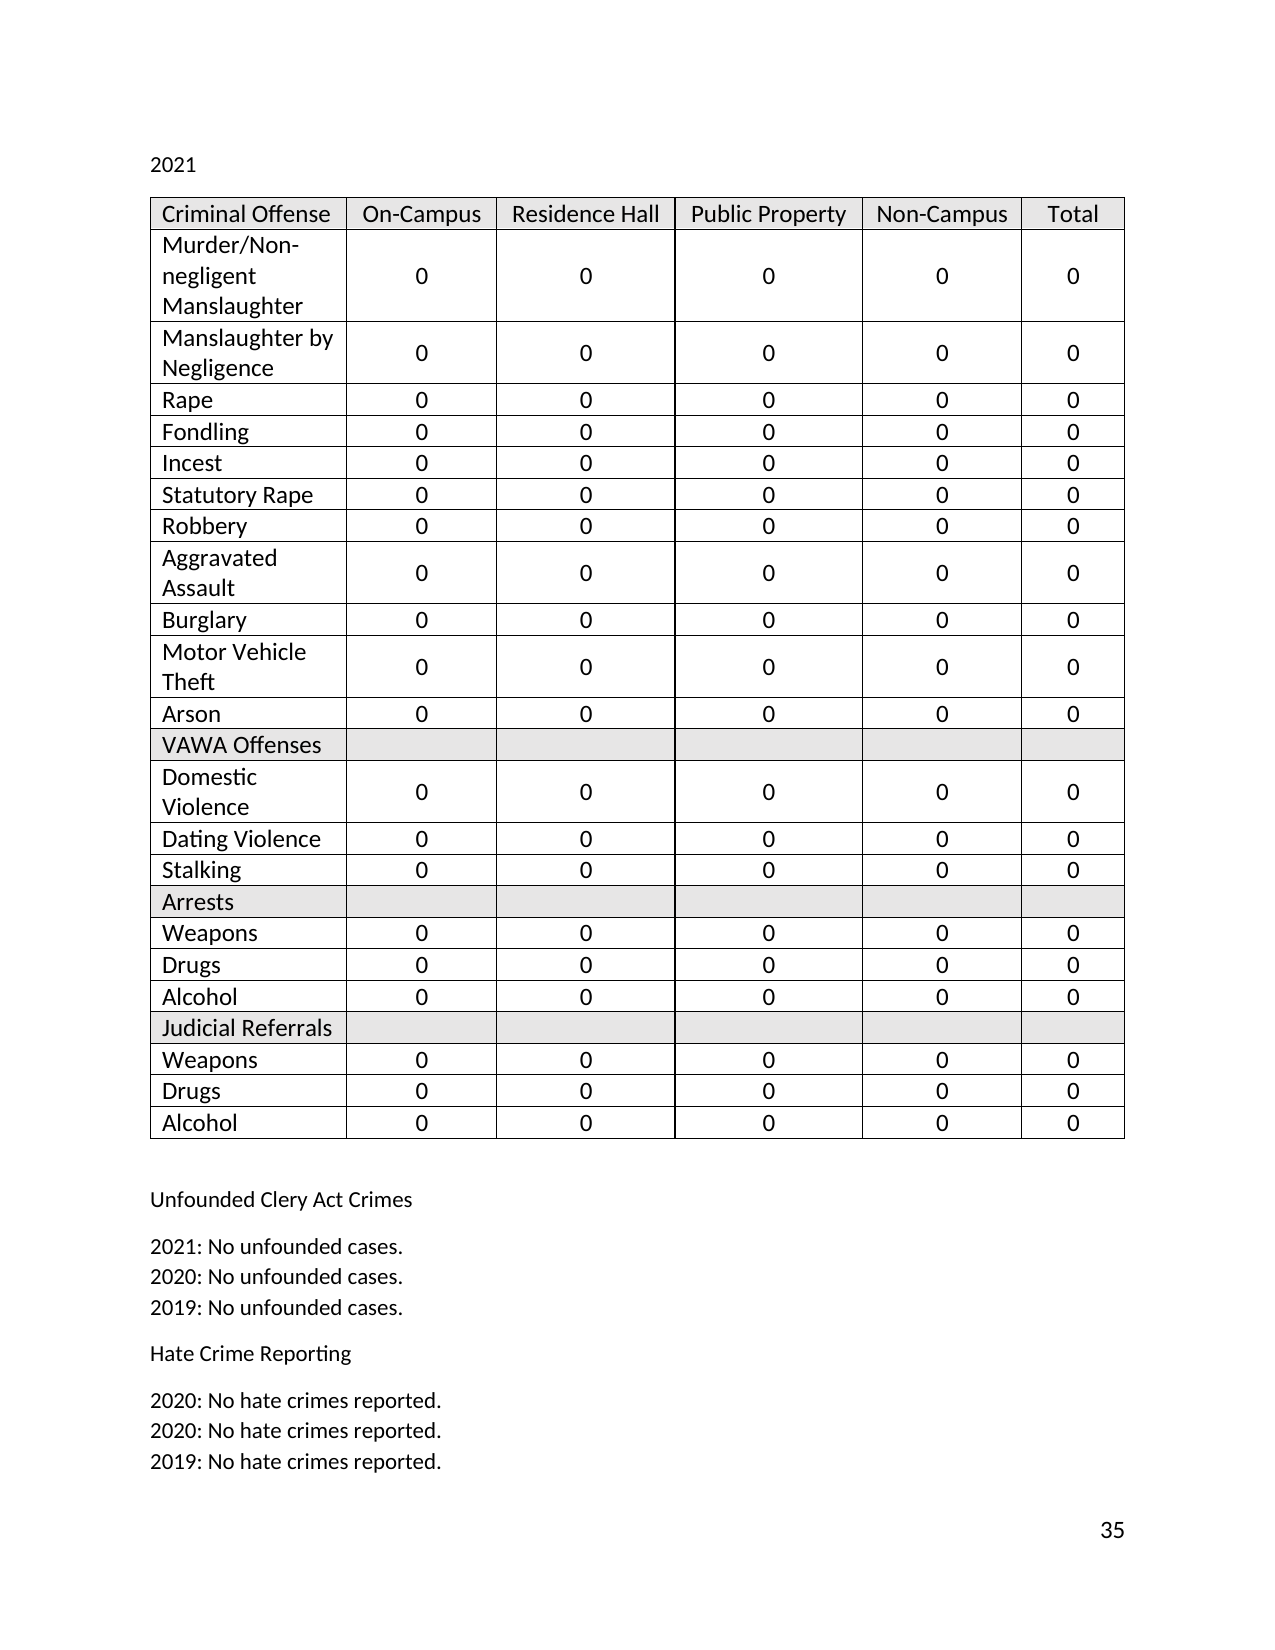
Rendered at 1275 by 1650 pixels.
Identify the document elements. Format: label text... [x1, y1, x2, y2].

table_cell 0 [347, 1075, 496, 1106]
table_cell 0 [863, 636, 1021, 697]
table_cell Drugs [151, 949, 346, 980]
table_cell 0 [497, 1107, 674, 1137]
table_cell 0 [347, 949, 496, 980]
text 2021: No unfounded cases. 2020: No unfounded cases. 2019: No unfounded cases. [150, 1232, 1125, 1321]
table_cell VAWA Offenses [151, 729, 346, 760]
table_cell [863, 886, 1021, 917]
table_cell 0 [347, 416, 496, 446]
table_cell 0 [1022, 510, 1124, 541]
table_cell 0 [676, 761, 862, 822]
table_cell 0 [347, 230, 496, 321]
table_cell 0 [676, 384, 862, 415]
table_cell 0 [676, 949, 862, 980]
table_cell 0 [676, 1107, 862, 1137]
table_cell Robbery [151, 510, 346, 541]
table_header Residence Hall [497, 198, 674, 228]
table_cell 0 [347, 636, 496, 697]
table_cell 0 [863, 604, 1021, 634]
table_cell Rape [151, 384, 346, 415]
table_cell 0 [1022, 447, 1124, 478]
table_cell 0 [497, 510, 674, 541]
table_cell 0 [347, 479, 496, 509]
table_cell Fondling [151, 416, 346, 446]
table_header Public Property [676, 198, 862, 228]
table_cell 0 [347, 542, 496, 603]
table_cell 0 [497, 542, 674, 603]
table_cell [1022, 729, 1124, 760]
table_cell [497, 1012, 674, 1043]
table_header Criminal Offense [151, 198, 346, 228]
table_cell 0 [1022, 855, 1124, 885]
table_cell 0 [497, 479, 674, 509]
table_cell 0 [347, 698, 496, 728]
table_cell [676, 729, 862, 760]
table_cell 0 [1022, 918, 1124, 948]
table_cell [1022, 1012, 1124, 1043]
table_cell Drugs [151, 1075, 346, 1106]
table_cell 0 [347, 761, 496, 822]
table_cell 0 [497, 761, 674, 822]
table_cell 0 [497, 698, 674, 728]
table_cell 0 [863, 510, 1021, 541]
table_cell 0 [497, 604, 674, 634]
table_cell 0 [347, 918, 496, 948]
text Unfounded Clery Act Crimes [150, 1185, 1125, 1213]
table_cell Motor Vehicle Theft [151, 636, 346, 697]
table_cell 0 [497, 823, 674, 853]
table_cell 0 [863, 230, 1021, 321]
table_cell Alcohol [151, 981, 346, 1011]
table_cell 0 [1022, 542, 1124, 603]
table_cell 0 [863, 416, 1021, 446]
table_cell 0 [676, 918, 862, 948]
table_cell [1022, 886, 1124, 917]
table_cell [676, 886, 862, 917]
table_cell [863, 729, 1021, 760]
table_cell 0 [1022, 479, 1124, 509]
table_cell 0 [863, 761, 1021, 822]
table_cell 0 [1022, 949, 1124, 980]
table_cell 0 [676, 510, 862, 541]
table_cell 0 [676, 823, 862, 853]
table_cell 0 [497, 918, 674, 948]
table_cell 0 [497, 384, 674, 415]
table_header Total [1022, 198, 1124, 228]
table_cell 0 [347, 981, 496, 1011]
table_cell 0 [497, 636, 674, 697]
table_cell [497, 729, 674, 760]
table_cell [497, 886, 674, 917]
table_cell Arrests [151, 886, 346, 917]
table_cell 0 [347, 823, 496, 853]
table_cell 0 [1022, 981, 1124, 1011]
table_cell Aggravated Assault [151, 542, 346, 603]
table_cell 0 [1022, 636, 1124, 697]
table_cell 0 [1022, 1075, 1124, 1106]
table_cell 0 [676, 447, 862, 478]
table_cell 0 [497, 1044, 674, 1074]
table_cell [347, 1012, 496, 1043]
table_cell 0 [347, 604, 496, 634]
table_cell 0 [1022, 1107, 1124, 1137]
table_cell 0 [676, 698, 862, 728]
table_cell Weapons [151, 1044, 346, 1074]
table_cell 0 [497, 322, 674, 383]
table_cell 0 [497, 1075, 674, 1106]
table_cell 0 [676, 479, 862, 509]
table_cell [863, 1012, 1021, 1043]
text 2020: No hate crimes reported. 2020: No hate crimes reported. 2019: No hate crimes reported. [150, 1386, 1125, 1475]
table_cell 0 [1022, 384, 1124, 415]
table_cell 0 [863, 322, 1021, 383]
table_cell 0 [863, 823, 1021, 853]
table_cell 0 [497, 416, 674, 446]
table_cell Murder/Non-negligent Manslaughter [151, 230, 346, 321]
table_cell 0 [1022, 416, 1124, 446]
table_cell Alcohol [151, 1107, 346, 1137]
table_cell 0 [1022, 698, 1124, 728]
table_cell Dating Violence [151, 823, 346, 853]
table_cell 0 [676, 1075, 862, 1106]
table_cell 0 [863, 698, 1021, 728]
table_cell 0 [863, 479, 1021, 509]
table_cell 0 [676, 981, 862, 1011]
table_cell 0 [863, 981, 1021, 1011]
table_cell 0 [1022, 1044, 1124, 1074]
table_cell 0 [347, 1107, 496, 1137]
table_cell 0 [1022, 604, 1124, 634]
table_cell 0 [497, 855, 674, 885]
table_cell Arson [151, 698, 346, 728]
table_cell Domestic Violence [151, 761, 346, 822]
table_cell 0 [676, 542, 862, 603]
table_cell 0 [497, 981, 674, 1011]
table_header Non-Campus [863, 198, 1021, 228]
table_cell Incest [151, 447, 346, 478]
table_header On-Campus [347, 198, 496, 228]
table_cell Burglary [151, 604, 346, 634]
table_cell [347, 886, 496, 917]
text 2021 [150, 150, 1125, 178]
table_cell 0 [347, 855, 496, 885]
table_cell 0 [863, 1044, 1021, 1074]
table_cell 0 [347, 384, 496, 415]
table_cell Manslaughter by Negligence [151, 322, 346, 383]
table_cell 0 [1022, 761, 1124, 822]
table_cell 0 [863, 918, 1021, 948]
table_cell 0 [676, 416, 862, 446]
table_cell 0 [347, 1044, 496, 1074]
table_cell 0 [1022, 322, 1124, 383]
table_cell 0 [863, 447, 1021, 478]
table_cell 0 [863, 1107, 1021, 1137]
table_cell Stalking [151, 855, 346, 885]
table_cell 0 [676, 230, 862, 321]
table_cell 0 [347, 322, 496, 383]
table_cell 0 [676, 322, 862, 383]
table_cell 0 [676, 1044, 862, 1074]
table_cell 0 [1022, 230, 1124, 321]
table_cell 0 [863, 542, 1021, 603]
table_cell 0 [676, 636, 862, 697]
table_cell 0 [497, 230, 674, 321]
table_cell 0 [863, 855, 1021, 885]
table_cell 0 [863, 949, 1021, 980]
table_cell 0 [1022, 823, 1124, 853]
table_cell 0 [863, 1075, 1021, 1106]
table_cell 0 [497, 447, 674, 478]
table_cell [347, 729, 496, 760]
table_cell 0 [497, 949, 674, 980]
table_cell 0 [347, 447, 496, 478]
table_cell Statutory Rape [151, 479, 346, 509]
table_cell 0 [347, 510, 496, 541]
table_cell 0 [863, 384, 1021, 415]
text Hate Crime Reporting [150, 1339, 1125, 1368]
table_cell Weapons [151, 918, 346, 948]
table_cell [676, 1012, 862, 1043]
table_cell Judicial Referrals [151, 1012, 346, 1043]
table_cell 0 [676, 855, 862, 885]
table_cell 0 [676, 604, 862, 634]
